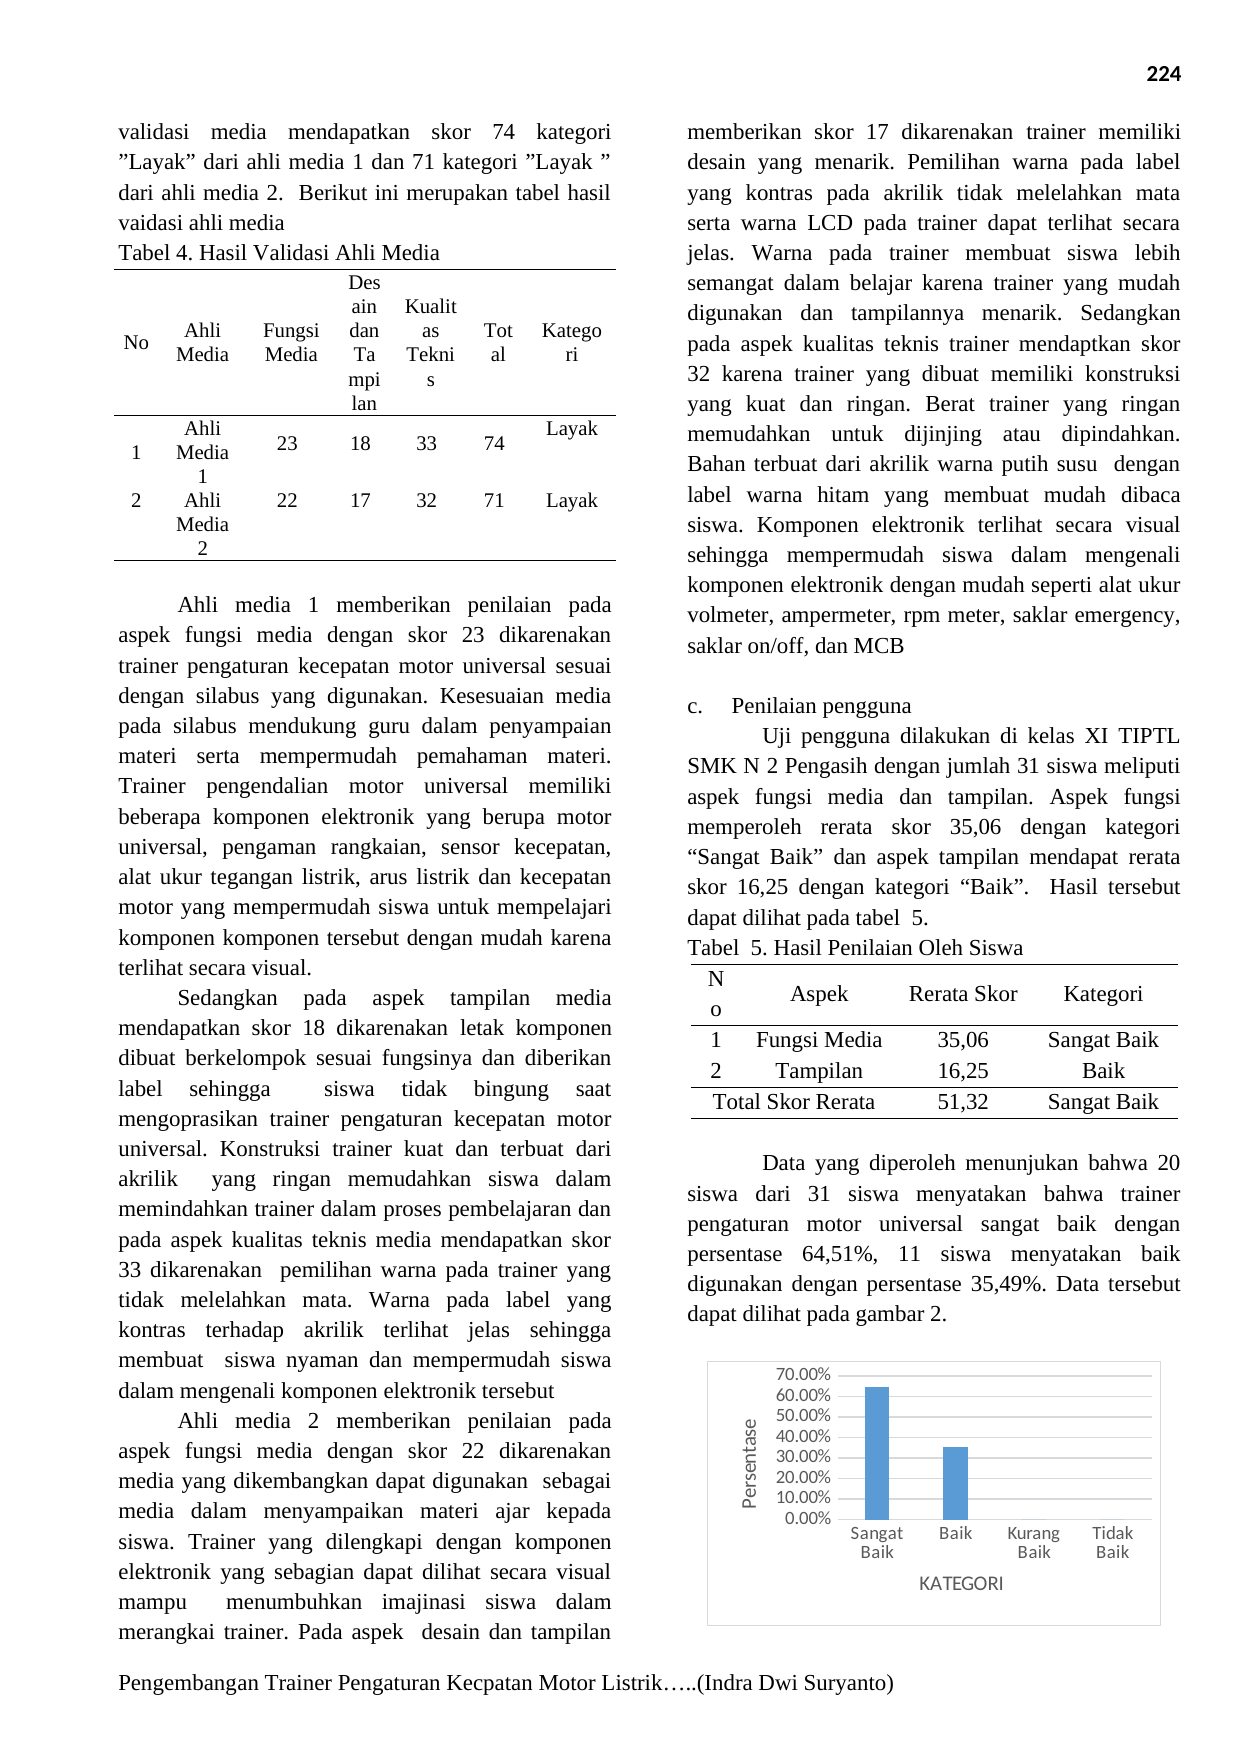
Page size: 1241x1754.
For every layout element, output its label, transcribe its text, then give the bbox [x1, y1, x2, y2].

table_cell 74 [469, 416, 528, 488]
table_cell Fungsi Media [741, 1026, 897, 1057]
list Penilaian pengguna [687, 692, 1181, 718]
table_cell 17 [336, 488, 393, 560]
table_cell 1 [114, 416, 158, 488]
text Tabel 4. Hasil Validasi Ahli Media [118, 239, 612, 265]
table_header Kualitas Teknis [393, 270, 468, 414]
table_header Total [469, 270, 528, 414]
table_cell 35,06 [897, 1026, 1029, 1057]
table_cell Ahli Media 2 [158, 488, 247, 560]
text Tabel 5. Hasil Penilaian Oleh Siswa [687, 934, 1181, 960]
list Sedangkan pada aspek tampilan media mendapatkan skor 18 dikarenakan letak komponen dibuat berkelompok sesuai fungsinya dan diberikan label sehingga siswa tidak bingung saat mengoprasikan trainer pengaturan kecepatan motor universal. Konstruksi trainer kuat dan terbuat dari akrilik yang ringan memudahkan siswa dalam memindahkan trainer dalam proses pembelajaran dan pada aspek kualitas teknis media mendapatkan skor 33 dikarenakan pemilihan warna pada trainer yang tidak melelahkan mata. Warna pada label yang kontras terhadap akrilik terlihat jelas sehingga membuat siswa nyaman dan mempermudah siswa dalam mengenali komponen elektronik tersebut [118, 984, 612, 1403]
table_cell Layak [528, 416, 616, 488]
table_cell 18 [336, 416, 393, 488]
table_cell Sangat Baik [1029, 1026, 1177, 1057]
table_cell 32 [393, 488, 468, 560]
table_header No [114, 270, 158, 414]
table_cell Ahli Media 1 [158, 416, 247, 488]
list Uji pengguna dilakukan di kelas XI TIPTL SMK N 2 Pengasih dengan jumlah 31 siswa meliputi aspek fungsi media dan tampilan. Aspek fungsi memperoleh rerata skor 35,06 dengan kategori “Sangat Baik” dan aspek tampilan mendapat rerata skor 16,25 dengan kategori “Baik”. Hasil tersebut dapat dilihat pada tabel 5. [687, 722, 1181, 930]
list Data yang diperoleh menunjukan bahwa 20 siswa dari 31 siswa menyatakan bahwa trainer pengaturan motor universal sangat baik dengan persentase 64,51%, 11 siswa menyatakan baik digunakan dengan persentase 35,49%. Data tersebut dapat dilihat pada gambar 2. [687, 1149, 1181, 1327]
text Ahli media 2 memberikan penilaian pada aspek fungsi media dengan skor 22 dikarenakan media yang dikembangkan dapat digunakan sebagai media dalam menyampaikan materi ajar kepada siswa. Trainer yang dilengkapi dengan komponen elektronik yang sebagian dapat dilihat secara visual mampu menumbuhkan imajinasi siswa dalam merangkai trainer. Pada aspek desain dan tampilan memberikan skor 17 dikarenakan trainer memiliki desain yang menarik. Pemilihan warna pada label yang kontras pada akrilik tidak melelahkan mata serta warna LCD pada trainer dapat terlihat secara jelas. Warna pada trainer membuat siswa lebih semangat dalam belajar karena trainer yang mudah digunakan dan tampilannya menarik. Sedangkan pada aspek kualitas teknis trainer mendaptkan skor 32 karena trainer yang dibuat memiliki konstruksi yang kuat dan ringan. Berat trainer yang ringan memudahkan untuk dijinjing atau dipindahkan. Bahan terbuat dari akrilik warna putih susu dengan label warna hitam yang membuat mudah dibaca siswa. Komponen elektronik terlihat secara visual sehingga mempermudah siswa dalam mengenali komponen elektronik dengan mudah seperti alat ukur volmeter, ampermeter, rpm meter, saklar emergency, saklar on/off, dan MCB [118, 1407, 612, 1645]
table_cell 16,25 [897, 1057, 1029, 1087]
text Ahli media 2 memberikan penilaian pada aspek fungsi media dengan skor 22 dikarenakan media yang dikembangkan dapat digunakan sebagai media dalam menyampaikan materi ajar kepada siswa. Trainer yang dilengkapi dengan komponen elektronik yang sebagian dapat dilihat secara visual mampu menumbuhkan imajinasi siswa dalam merangkai trainer. Pada aspek desain dan tampilan memberikan skor 17 dikarenakan trainer memiliki desain yang menarik. Pemilihan warna pada label yang kontras pada akrilik tidak melelahkan mata serta warna LCD pada trainer dapat terlihat secara jelas. Warna pada trainer membuat siswa lebih semangat dalam belajar karena trainer yang mudah digunakan dan tampilannya menarik. Sedangkan pada aspek kualitas teknis trainer mendaptkan skor 32 karena trainer yang dibuat memiliki konstruksi yang kuat dan ringan. Berat trainer yang ringan memudahkan untuk dijinjing atau dipindahkan. Bahan terbuat dari akrilik warna putih susu dengan label warna hitam yang membuat mudah dibaca siswa. Komponen elektronik terlihat secara visual sehingga mempermudah siswa dalam mengenali komponen elektronik dengan mudah seperti alat ukur volmeter, ampermeter, rpm meter, saklar emergency, saklar on/off, dan MCB [687, 118, 1181, 658]
table_header Kategori [1029, 965, 1177, 1025]
table_cell 23 [247, 416, 336, 488]
table_cell 1 [691, 1026, 741, 1057]
table_cell 71 [469, 488, 528, 560]
table_cell 51,32 [897, 1088, 1029, 1118]
table_cell Sangat Baik [1029, 1088, 1177, 1118]
table_header Ahli Media [158, 270, 247, 414]
table_header Rerata Skor [897, 965, 1029, 1025]
table_cell Total Skor Rerata [691, 1088, 897, 1118]
table_header Kategori [528, 270, 616, 414]
table_cell 2 [691, 1057, 741, 1087]
list Ahli media 1 memberikan penilaian pada aspek fungsi media dengan skor 23 dikarenakan trainer pengaturan kecepatan motor universal sesuai dengan silabus yang digunakan. Kesesuaian media pada silabus mendukung guru dalam penyampaian materi serta mempermudah pemahaman materi. Trainer pengendalian motor universal memiliki beberapa komponen elektronik yang berupa motor universal, pengaman rangkaian, sensor kecepatan, alat ukur tegangan listrik, arus listrik dan kecepatan motor yang mempermudah siswa untuk mempelajari komponen komponen tersebut dengan mudah karena terlihat secara visual. [118, 591, 612, 980]
table_header Fungsi Media [247, 270, 336, 414]
table_cell 33 [393, 416, 468, 488]
table_cell Layak [528, 488, 616, 560]
table_header Aspek [741, 965, 897, 1025]
table_cell Tampilan [741, 1057, 897, 1087]
table_cell 2 [114, 488, 158, 560]
table_cell Baik [1029, 1057, 1177, 1087]
table_header No [691, 965, 741, 1025]
table_header Desain dan Tampilan [336, 270, 393, 414]
table_cell 22 [247, 488, 336, 560]
